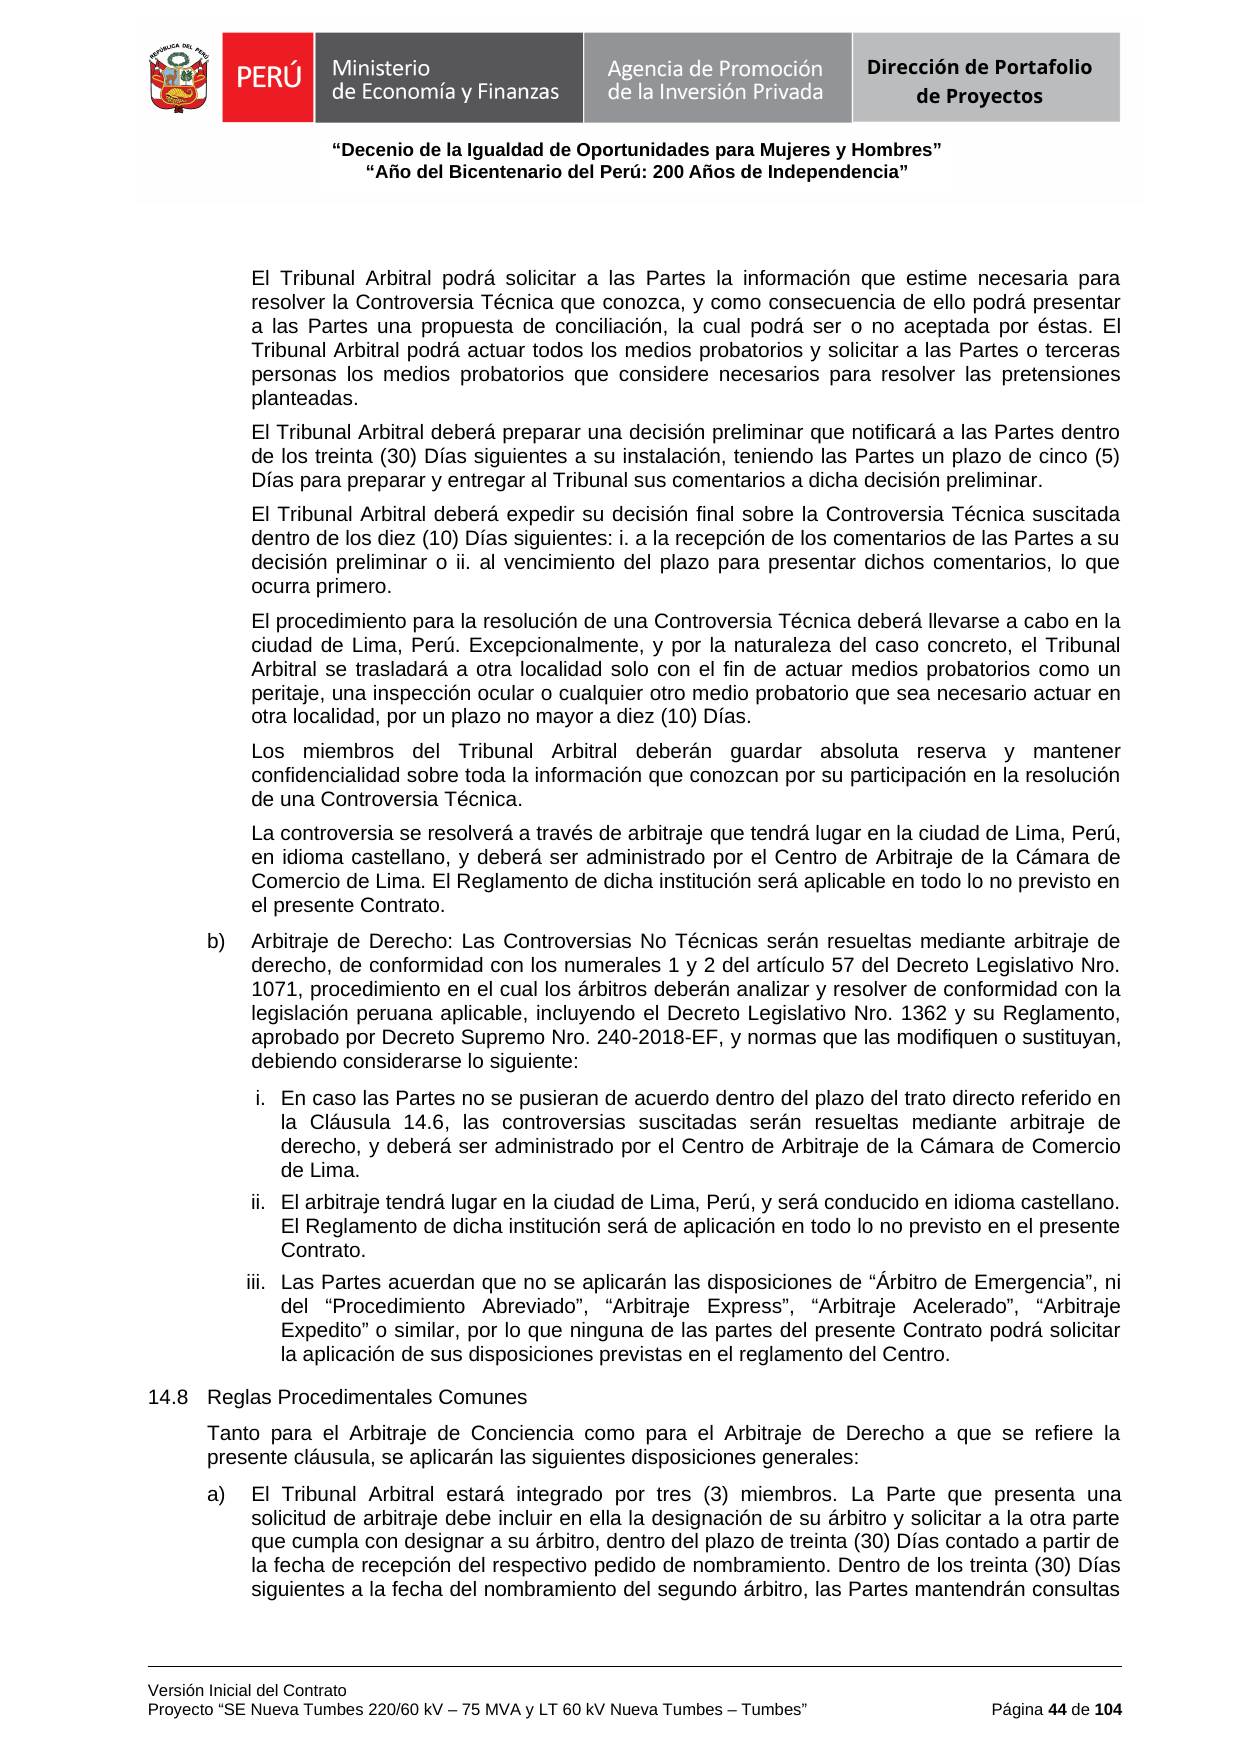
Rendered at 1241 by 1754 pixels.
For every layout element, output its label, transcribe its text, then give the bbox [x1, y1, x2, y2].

text Los miembros del Tribunal Arbitral deberán guardar absoluta reserva y mantener confidencialidad sobre toda la información que conozcan por su participación en la resolución de una Controversia Técnica. [251, 739, 1122, 811]
text Tanto para el Arbitraje de Conciencia como para el Arbitraje de Derecho a que se refiere la presente cláusula, se aplicarán las siguientes disposiciones generales: [207, 1421, 1122, 1469]
text El Tribunal Arbitral podrá solicitar a las Partes la información que estime necesaria para resolver la Controversia Técnica que conozca, y como consecuencia de ello podrá presentar a las Partes una propuesta de conciliación, la cual podrá ser o no aceptada por éstas. El Tribunal Arbitral podrá actuar todos los medios probatorios y solicitar a las Partes o terceras personas los medios probatorios que considere necesarios para resolver las pretensiones planteadas. [251, 266, 1122, 409]
list Arbitraje de Derecho: Las Controversias No Técnicas serán resueltas mediante arbitraje de derecho, de conformidad con los numerales 1 y 2 del artículo 57 del Decreto Legislativo Nro. 1071, procedimiento en el cual los árbitros deberán analizar y resolver de conformidad con la legislación peruana aplicable, incluyendo el Decreto Legislativo Nro. 1362 y su Reglamento, aprobado por Decreto Supremo Nro. 240-2018-EF, y normas que las modifiquen o sustituyan, debiendo considerarse lo siguiente: [207, 929, 1122, 1073]
text El procedimiento para la resolución de una Controversia Técnica deberá llevarse a cabo en la ciudad de Lima, Perú. Excepcionalmente, y por la naturaleza del caso concreto, el Tribunal Arbitral se trasladará a otra localidad solo con el fin de actuar medios probatorios como un peritaje, una inspección ocular o cualquier otro medio probatorio que sea necesario actuar en otra localidad, por un plazo no mayor a diez (10) Días. [251, 608, 1122, 728]
picture [135, 22, 1145, 204]
list Las Partes acuerdan que no se aplicarán las disposiciones de “Árbitro de Emergencia”, ni del “Procedimiento Abreviado”, “Arbitraje Express”, “Arbitraje Acelerado”, “Arbitraje Expedito” o similar, por lo que ninguna de las partes del presente Contrato podrá solicitar la aplicación de sus disposiciones previstas en el reglamento del Centro. [266, 1270, 1122, 1366]
text El Tribunal Arbitral deberá preparar una decisión preliminar que notificará a las Partes dentro de los treinta (30) Días siguientes a su instalación, teniendo las Partes un plazo de cinco (5) Días para preparar y entregar al Tribunal sus comentarios a dicha decisión preliminar. [251, 420, 1122, 492]
text El Tribunal Arbitral deberá expedir su decisión final sobre la Controversia Técnica suscitada dentro de los diez (10) Días siguientes: i. a la recepción de los comentarios de las Partes a su decisión preliminar o ii. al vencimiento del plazo para presentar dichos comentarios, lo que ocurra primero. [251, 502, 1122, 598]
text La controversia se resolverá a través de arbitraje que tendrá lugar en la ciudad de Lima, Perú, en idioma castellano, y deberá ser administrado por el Centro de Arbitraje de la Cámara de Comercio de Lima. El Reglamento de dicha institución será aplicable en todo lo no previsto en el presente Contrato. [251, 821, 1122, 917]
list El arbitraje tendrá lugar en la ciudad de Lima, Perú, y será conducido en idioma castellano. El Reglamento de dicha institución será de aplicación en todo lo no previsto en el presente Contrato. [266, 1190, 1122, 1262]
list Reglas Procedimentales Comunes [148, 1384, 1122, 1408]
list En caso las Partes no se pusieran de acuerdo dentro del plazo del trato directo referido en la Cláusula 14.6, las controversias suscitadas serán resueltas mediante arbitraje de derecho, y deberá ser administrado por el Centro de Arbitraje de la Cámara de Comercio de Lima. [266, 1086, 1122, 1181]
